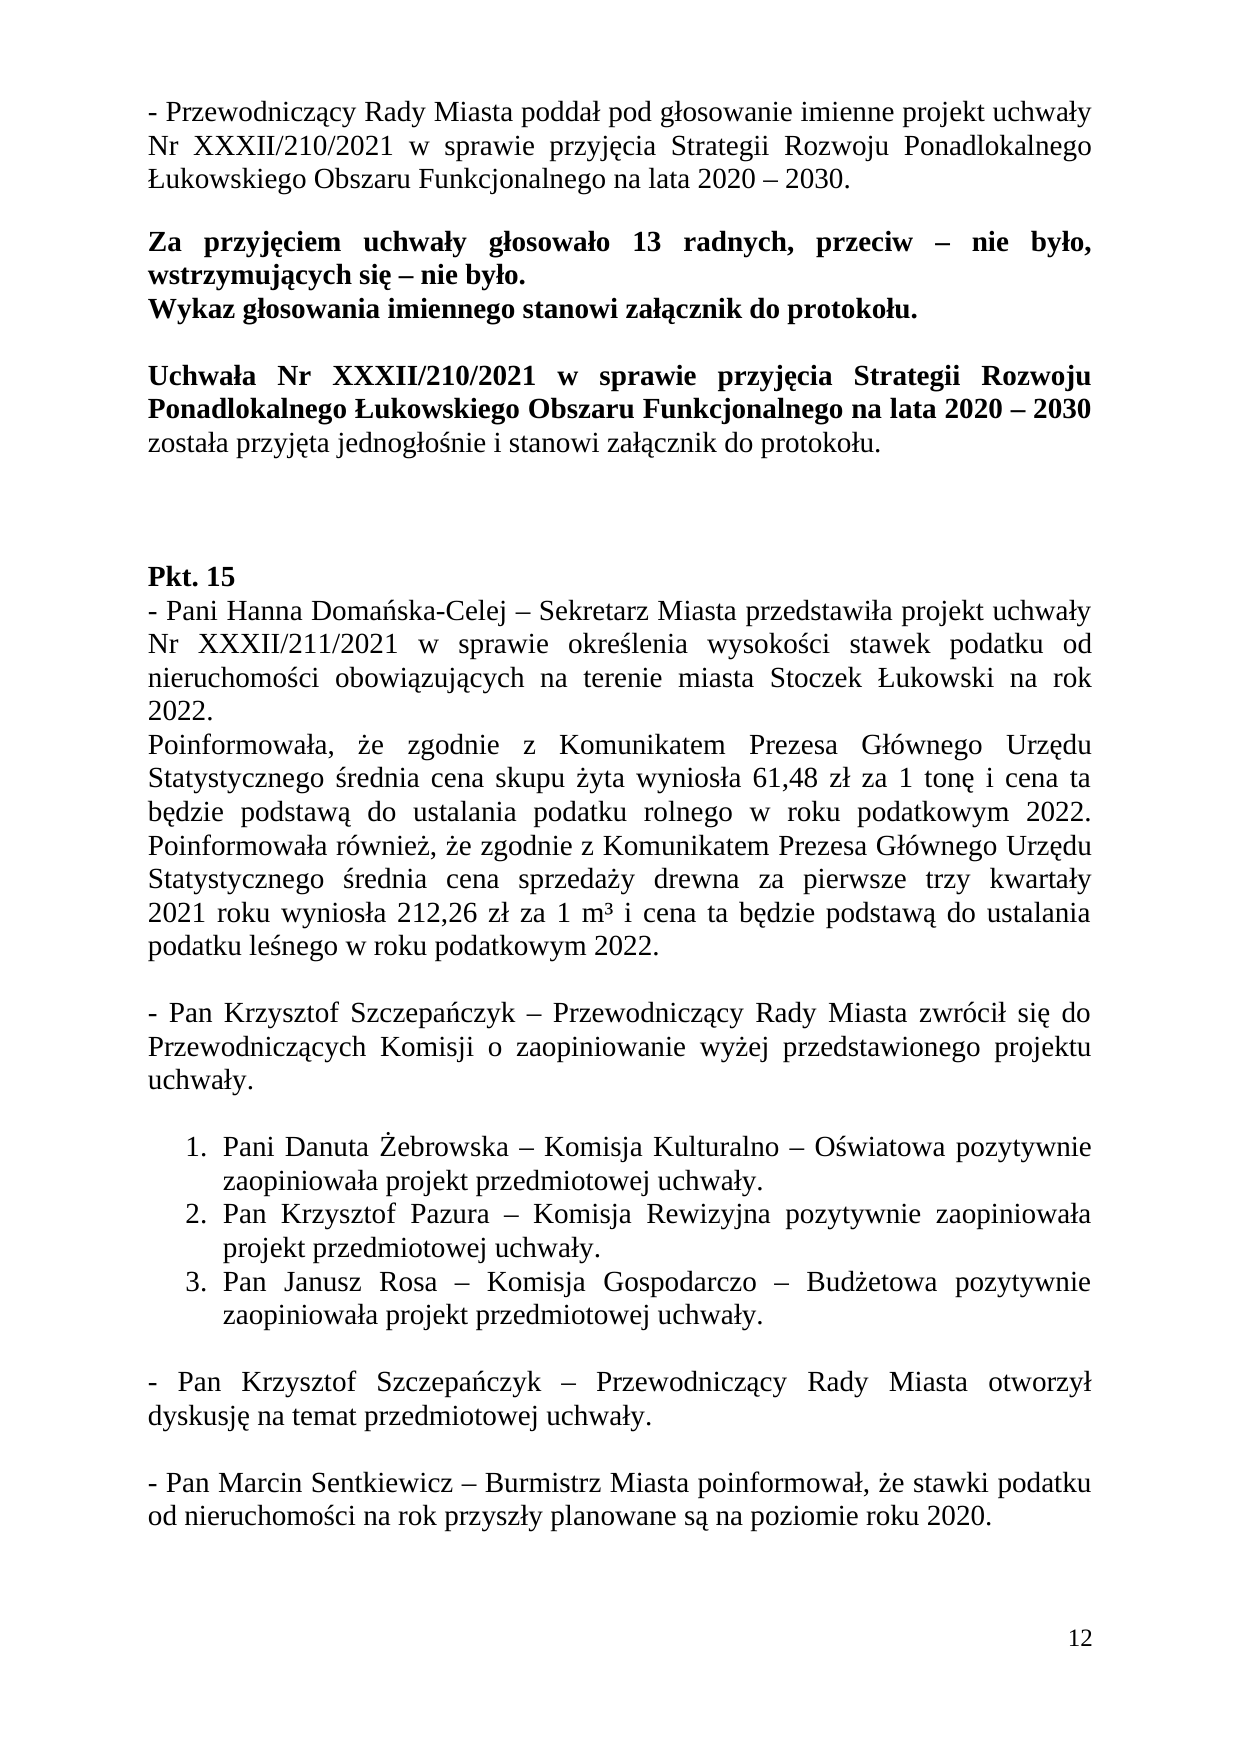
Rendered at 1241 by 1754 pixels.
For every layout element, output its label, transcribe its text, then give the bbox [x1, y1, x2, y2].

text Za przyjęciem uchwały głosowało 13 radnych, przeciw – nie było, wstrzymujących się – nie było. [148, 224, 1092, 291]
text - Pan Krzysztof Szczepańczyk – Przewodniczący Rady Miasta otworzył dyskusję na temat przedmiotowej uchwały. [148, 1364, 1092, 1431]
text - Pani Hanna Domańska-Celej – Sekretarz Miasta przedstawiła projekt uchwały Nr XXXII/211/2021 w sprawie określenia wysokości stawek podatku od nieruchomości obowiązujących na terenie miasta Stoczek Łukowski na rok 2022. [148, 593, 1092, 727]
list Pani Danuta Żebrowska – Komisja Kulturalno – Oświatowa pozytywnie zaopiniowała projekt przedmiotowej uchwały. [185, 1129, 1092, 1197]
text - Pan Krzysztof Szczepańczyk – Przewodniczący Rady Miasta zwrócił się do Przewodniczących Komisji o zaopiniowanie wyżej przedstawionego projektu uchwały. [148, 995, 1092, 1096]
text Pkt. 15 [148, 559, 1092, 593]
list Pan Janusz Rosa – Komisja Gospodarczo – Budżetowa pozytywnie zaopiniowała projekt przedmiotowej uchwały. [185, 1264, 1092, 1331]
text Poinformowała, że zgodnie z Komunikatem Prezesa Głównego Urzędu Statystycznego średnia cena skupu żyta wyniosła 61,48 zł za 1 tonę i cena ta będzie podstawą do ustalania podatku rolnego w roku podatkowym 2022. Poinformowała również, że zgodnie z Komunikatem Prezesa Głównego Urzędu Statystycznego średnia cena sprzedaży drewna za pierwsze trzy kwartały 2021 roku wyniosła 212,26 zł za 1 m³ i cena ta będzie podstawą do ustalania podatku leśnego w roku podatkowym 2022. [148, 727, 1092, 962]
text Uchwała Nr XXXII/210/2021 w sprawie przyjęcia Strategii Rozwoju Ponadlokalnego Łukowskiego Obszaru Funkcjonalnego na lata 2020 – 2030 została przyjęta jednogłośnie i stanowi załącznik do protokołu. [148, 358, 1092, 459]
text - Przewodniczący Rady Miasta poddał pod głosowanie imienne projekt uchwały Nr XXXII/210/2021 w sprawie przyjęcia Strategii Rozwoju Ponadlokalnego Łukowskiego Obszaru Funkcjonalnego na lata 2020 – 2030. [148, 94, 1092, 195]
list Pan Krzysztof Pazura – Komisja Rewizyjna pozytywnie zaopiniowała projekt przedmiotowej uchwały. [185, 1197, 1092, 1264]
text - Pan Marcin Sentkiewicz – Burmistrz Miasta poinformował, że stawki podatku od nieruchomości na rok przyszły planowane są na poziomie roku 2020. [148, 1465, 1092, 1532]
text Wykaz głosowania imiennego stanowi załącznik do protokołu. [148, 291, 1092, 324]
